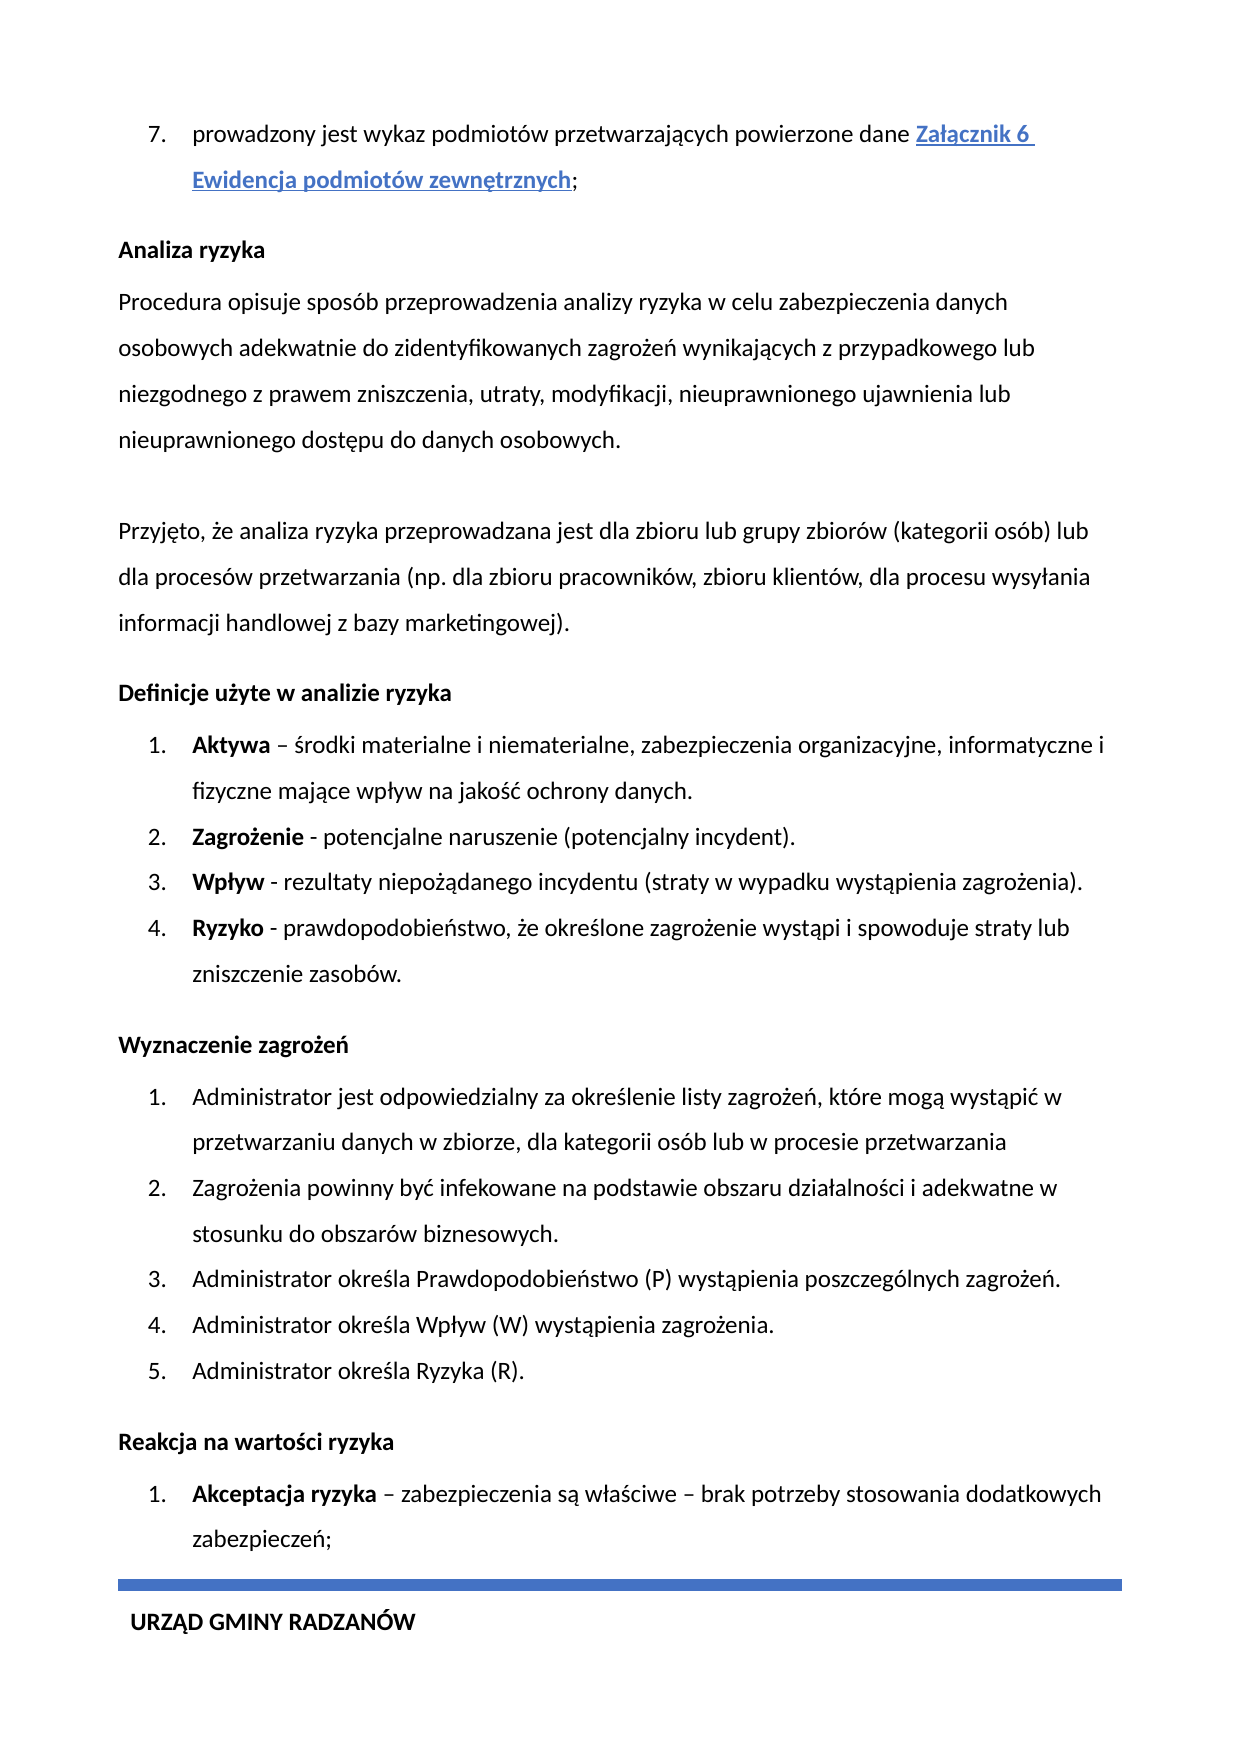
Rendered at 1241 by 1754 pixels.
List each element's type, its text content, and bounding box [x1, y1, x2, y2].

list Administrator określa Prawdopodobieństwo (P) wystąpienia poszczególnych zagrożeń. [148, 1264, 1122, 1294]
list Administrator jest odpowiedzialny za określenie listy zagrożeń, które mogą wystąpić w przetwarzaniu danych w zbiorze, dla kategorii osób lub w procesie przetwarzania [148, 1081, 1122, 1157]
list Zagrożenia powinny być infekowane na podstawie obszaru działalności i adekwatne w stosunku do obszarów biznesowych. [148, 1172, 1122, 1248]
list Ryzyko - prawdopodobieństwo, że określone zagrożenie wystąpi i spowoduje straty lub zniszczenie zasobów. [148, 912, 1122, 988]
text Przyjęto, że analiza ryzyka przeprowadzana jest dla zbioru lub grupy zbiorów (kategorii osób) lub dla procesów przetwarzania (np. dla zbioru pracowników, zbioru klientów, dla procesu wysyłania informacji handlowej z bazy marketingowej). [118, 515, 1122, 637]
list Zagrożenie - potencjalne naruszenie (potencjalny incydent). [148, 821, 1122, 851]
list Aktywa – środki materialne i niematerialne, zabezpieczenia organizacyjne, informatyczne i fizyczne mające wpływ na jakość ochrony danych. [148, 729, 1122, 806]
list Administrator określa Wpływ (W) wystąpienia zagrożenia. [148, 1309, 1122, 1340]
list prowadzony jest wykaz podmiotów przetwarzających powierzone dane Załącznik 6 Ewidencja podmiotów zewnętrznych; [148, 118, 1122, 194]
subtitle Wyznaczenie zagrożeń [118, 1029, 1122, 1059]
subtitle Definicje użyte w analizie ryzyka [118, 677, 1122, 708]
text Procedura opisuje sposób przeprowadzenia analizy ryzyka w celu zabezpieczenia danych osobowych adekwatnie do zidentyfikowanych zagrożeń wynikających z przypadkowego lub niezgodnego z prawem zniszczenia, utraty, modyfikacji, nieuprawnionego ujawnienia lub nieuprawnionego dostępu do danych osobowych. [118, 287, 1122, 454]
list Administrator określa Ryzyka (R). [148, 1355, 1122, 1386]
list Akceptacja ryzyka – zabezpieczenia są właściwe – brak potrzeby stosowania dodatkowych zabezpieczeń; [148, 1478, 1122, 1554]
subtitle Analiza ryzyka [118, 234, 1122, 265]
subtitle Reakcja na wartości ryzyka [118, 1426, 1122, 1456]
list Wpływ - rezultaty niepożądanego incydentu (straty w wypadku wystąpienia zagrożenia). [148, 867, 1122, 897]
